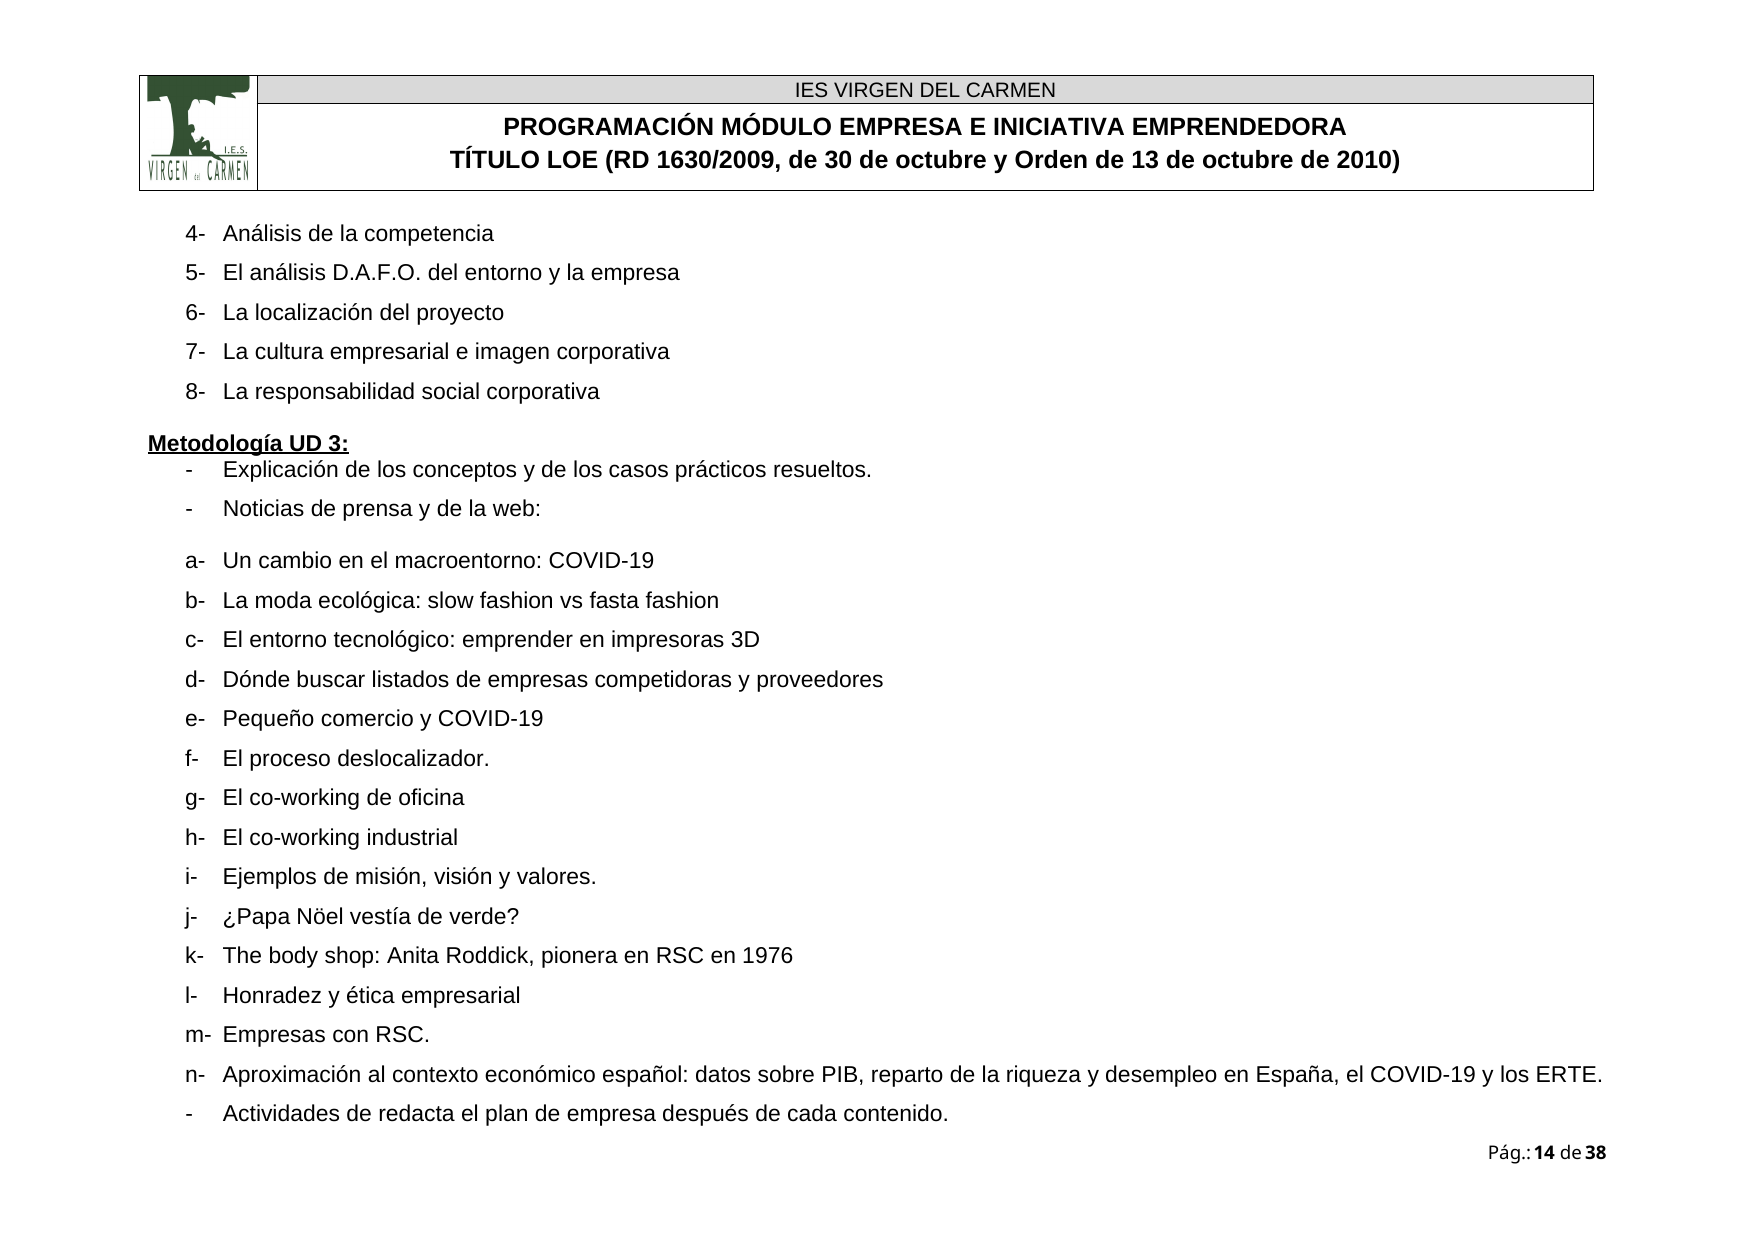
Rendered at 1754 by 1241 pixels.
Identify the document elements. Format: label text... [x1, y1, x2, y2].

list Análisis de la competencia [185, 220, 1606, 246]
list ¿Papa Nöel vestía de verde? [185, 903, 1606, 929]
list Dónde buscar listados de empresas competidoras y proveedores [185, 666, 1606, 692]
picture [147, 76, 250, 182]
list La moda ecológica: slow fashion vs fasta fashion [185, 587, 1606, 613]
list El co-working industrial [185, 824, 1606, 850]
list El proceso deslocalizador. [185, 745, 1606, 771]
list Pequeño comercio y COVID-19 [185, 705, 1606, 732]
list El entorno tecnológico: emprender en impresoras 3D [185, 626, 1606, 653]
list El análisis D.A.F.O. del entorno y la empresa [185, 259, 1606, 286]
list La localización del proyecto [185, 299, 1606, 325]
list Ejemplos de misión, visión y valores. [185, 863, 1606, 889]
text Metodología UD 3: [148, 429, 1606, 456]
list The body shop: Anita Roddick, pionera en RSC en 1976 [185, 942, 1606, 968]
list La cultura empresarial e imagen corporativa [185, 338, 1606, 364]
list Explicación de los conceptos y de los casos prácticos resueltos. [185, 456, 1606, 482]
list Actividades de redacta el plan de empresa después de cada contenido. [185, 1100, 1606, 1126]
list Empresas con RSC. [185, 1021, 1606, 1047]
list Honradez y ética empresarial [185, 982, 1606, 1008]
list Noticias de prensa y de la web: [185, 495, 1606, 522]
list La responsabilidad social corporativa [185, 378, 1606, 404]
list Un cambio en el macroentorno: COVID-19 [185, 547, 1606, 574]
list El co-working de oficina [185, 784, 1606, 811]
list Aproximación al contexto económico español: datos sobre PIB, reparto de la riqueza y desempleo en España, el COVID-19 y los ERTE. [185, 1061, 1606, 1087]
